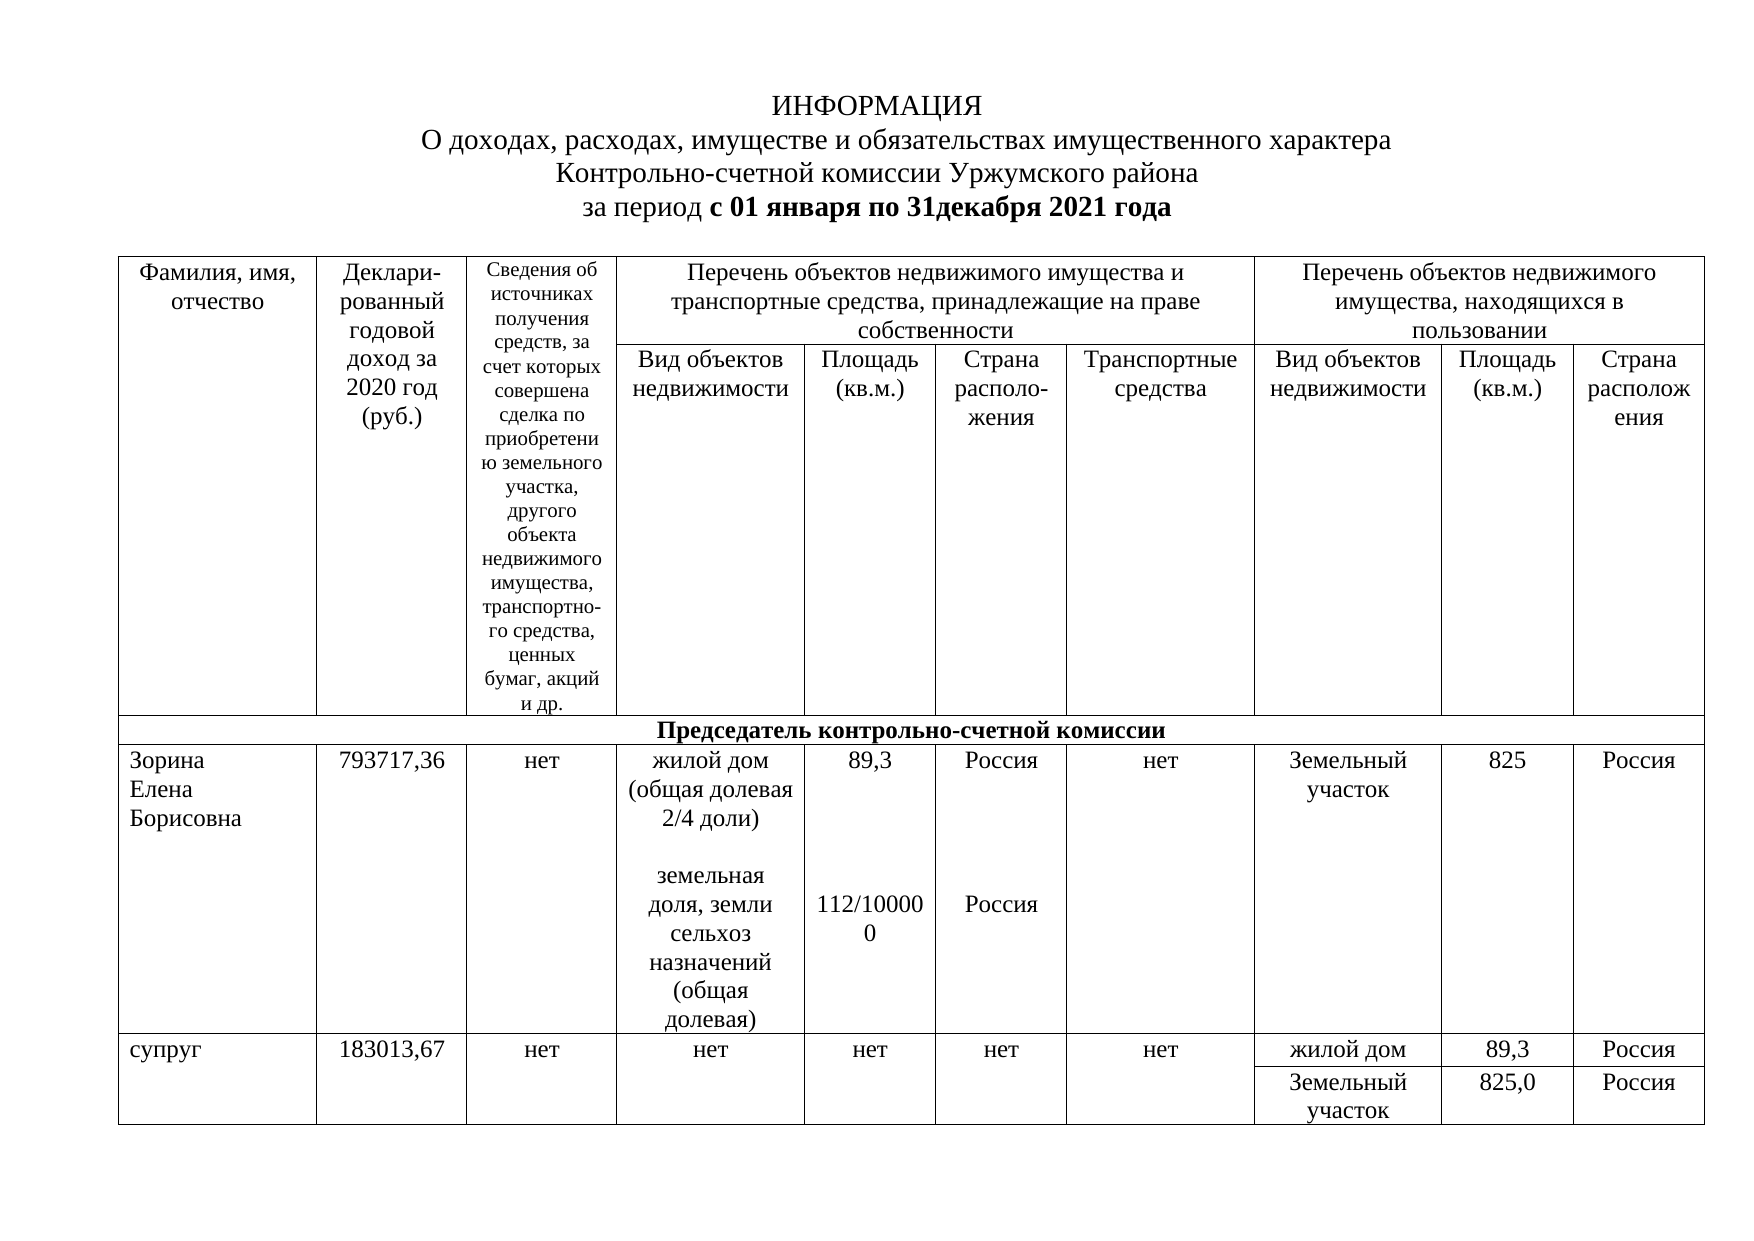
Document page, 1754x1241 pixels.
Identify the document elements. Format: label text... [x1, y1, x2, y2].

table_cell Россия Россия [936, 745, 1066, 1033]
table_cell жилой дом (общая долевая 2/4 доли) земельная доля, земли сельхоз назначений (общая долевая) [617, 745, 804, 1033]
text ИНФОРМАЦИЯ [118, 88, 1636, 122]
table_cell нет [467, 1034, 616, 1124]
table_cell 183013,67 [317, 1034, 466, 1124]
table_cell нет [467, 745, 616, 1033]
table_header Фамилия, имя, отчество [119, 257, 316, 714]
table_cell нет [1067, 745, 1254, 1033]
table_cell Площадь (кв.м.) [1442, 345, 1573, 714]
table_cell Страна располо-жения [936, 345, 1066, 714]
table_cell Россия [1574, 1034, 1704, 1066]
table_header Перечень объектов недвижимого имущества, находящихся в пользовании [1255, 257, 1704, 343]
table_cell Россия [1574, 1067, 1704, 1124]
table_cell жилой дом [1255, 1034, 1441, 1066]
table_cell Земельный участок [1255, 745, 1441, 1033]
table_cell нет [936, 1034, 1066, 1124]
table_header Деклари-рованный годовой доход за 2020 год (руб.) [317, 257, 466, 714]
text О доходах, расходах, имуществе и обязательствах имущественного характера [118, 122, 1636, 156]
table_cell нет [617, 1034, 804, 1124]
table_cell 89,3 112/100000 [805, 745, 935, 1033]
table_cell Вид объектов недвижимости [617, 345, 804, 714]
table_cell нет [1067, 1034, 1254, 1124]
table_cell Россия [1574, 745, 1704, 1033]
table_cell 825 [1442, 745, 1573, 1033]
text за период с 01 января по 31декабря 2021 года [118, 189, 1636, 223]
table_cell нет [805, 1034, 935, 1124]
table_header Перечень объектов недвижимого имущества и транспортные средства, принадлежащие на праве собственности [617, 257, 1254, 343]
table_cell Вид объектов недвижимости [1255, 345, 1441, 714]
table_cell Транспортные средства [1067, 345, 1254, 714]
table_header Сведения об источниках получения средств, за счет которых совершена сделка по приобретению земельного участка, другого объекта недвижимого имущества, транспортно-го средства, ценных бумаг, акций и др. [467, 257, 616, 714]
table_cell Председатель контрольно-счетной комиссии [119, 716, 1704, 744]
table_cell 793717,36 [317, 745, 466, 1033]
table_cell 825,0 [1442, 1067, 1573, 1124]
table_cell Страна расположения [1574, 345, 1704, 714]
table_cell Земельный участок [1255, 1067, 1441, 1124]
table_cell Площадь (кв.м.) [805, 345, 935, 714]
table_cell супруг [119, 1034, 316, 1124]
text Контрольно-счетной комиссии Уржумского района [118, 156, 1636, 189]
table_cell Зорина Елена Борисовна [119, 745, 316, 1033]
table_cell 89,3 [1442, 1034, 1573, 1066]
